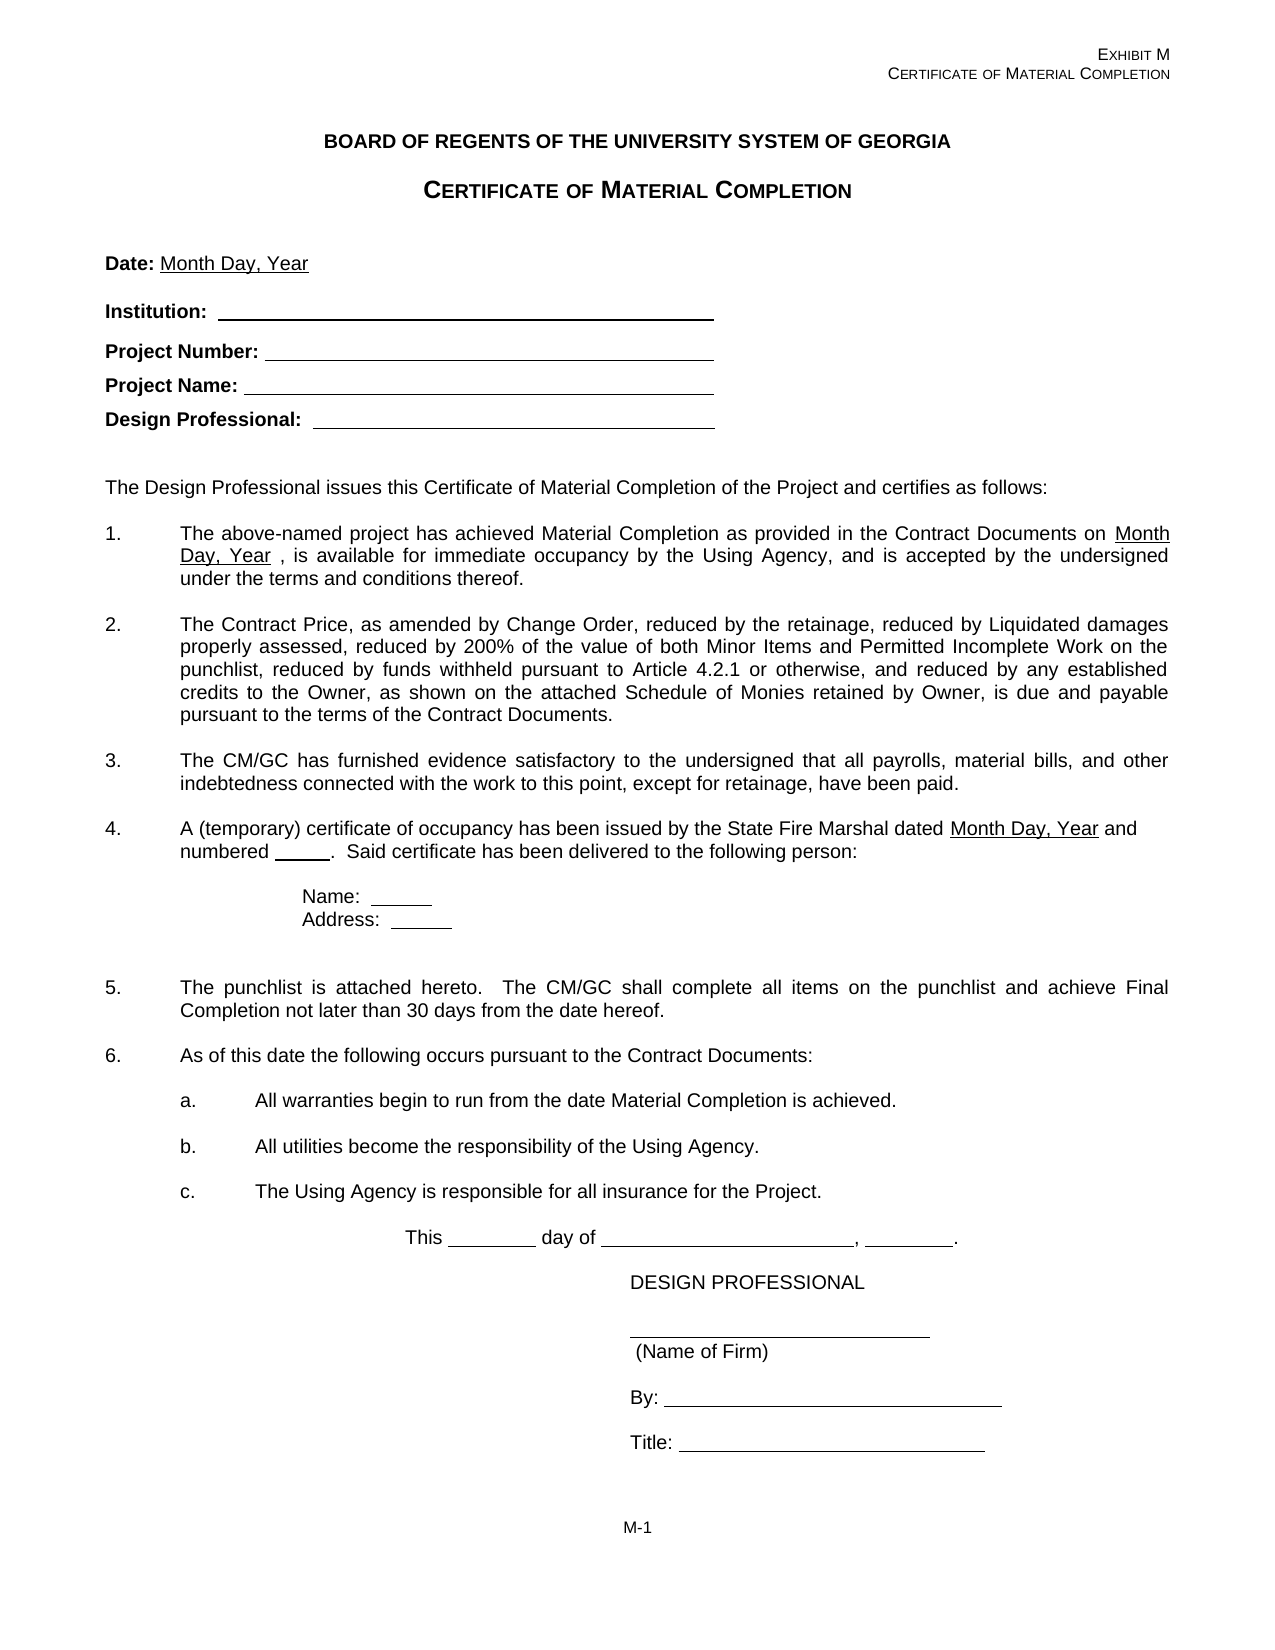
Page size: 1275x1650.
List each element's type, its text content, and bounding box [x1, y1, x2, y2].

text Project Number: [105, 340, 1170, 363]
text The Design Professional issues this Certificate of Material Completion of the Project and certifies as follows: [105, 476, 1170, 499]
text By: [630, 1386, 1170, 1408]
text 3. The CM/GC has furnished evidence satisfactory to the undersigned that all payrolls, material bills, and other indebtedness connected with the work to this point, except for retainage, have been paid. [105, 749, 1170, 794]
text Certificate of Material Completion [105, 175, 1170, 204]
text Name: [302, 885, 945, 908]
text Address: [302, 908, 945, 930]
text 1. The above-named project has achieved Material Completion as provided in the Contract Documents on Month Day, Year , is available for immediate occupancy by the Using Agency, and is accepted by the undersigned under the terms and conditions thereof. [105, 522, 1170, 590]
text numbered . Said certificate has been delivered to the following person: [105, 839, 1226, 862]
subtitle BOARD OF REGENTS OF THE UNIVERSITY SYSTEM OF GEORGIA [105, 130, 1170, 153]
subtitle Institution: [105, 299, 1170, 322]
text (Name of Firm) [630, 1340, 1170, 1363]
text b. All utilities become the responsibility of the Using Agency. [105, 1135, 1170, 1157]
text 5. The punchlist is attached hereto. The CM/GC shall complete all items on the punchlist and achieve Final Completion not later than 30 days from the date hereof. [105, 976, 1170, 1021]
text Project Name: [105, 374, 1170, 397]
text Title: [630, 1431, 1170, 1454]
text c. The Using Agency is responsible for all insurance for the Project. [105, 1180, 1170, 1203]
text 2. The Contract Price, as amended by Change Order, reduced by the retainage, reduced by Liquidated damages properly assessed, reduced by 200% of the value of both Minor Items and Permitted Incomplete Work on the punchlist, reduced by funds withheld pursuant to Article 4.2.1 or otherwise, and reduced by any established credits to the Owner, as shown on the attached Schedule of Monies retained by Owner, is due and payable pursuant to the terms of the Contract Documents. [105, 612, 1170, 726]
text a. All warranties begin to run from the date Material Completion is achieved. [105, 1089, 1170, 1112]
text Design Professional: [105, 408, 1170, 431]
text 4. A (temporary) certificate of occupancy has been issued by the State Fire Marshal dated Month Day, Year and [105, 817, 1226, 839]
text DESIGN PROFESSIONAL [105, 1271, 1170, 1294]
text 6. As of this date the following occurs pursuant to the Contract Documents: [105, 1044, 1170, 1067]
subtitle Date: Month Day, Year [105, 252, 1170, 274]
text This day of , . [405, 1226, 1170, 1248]
